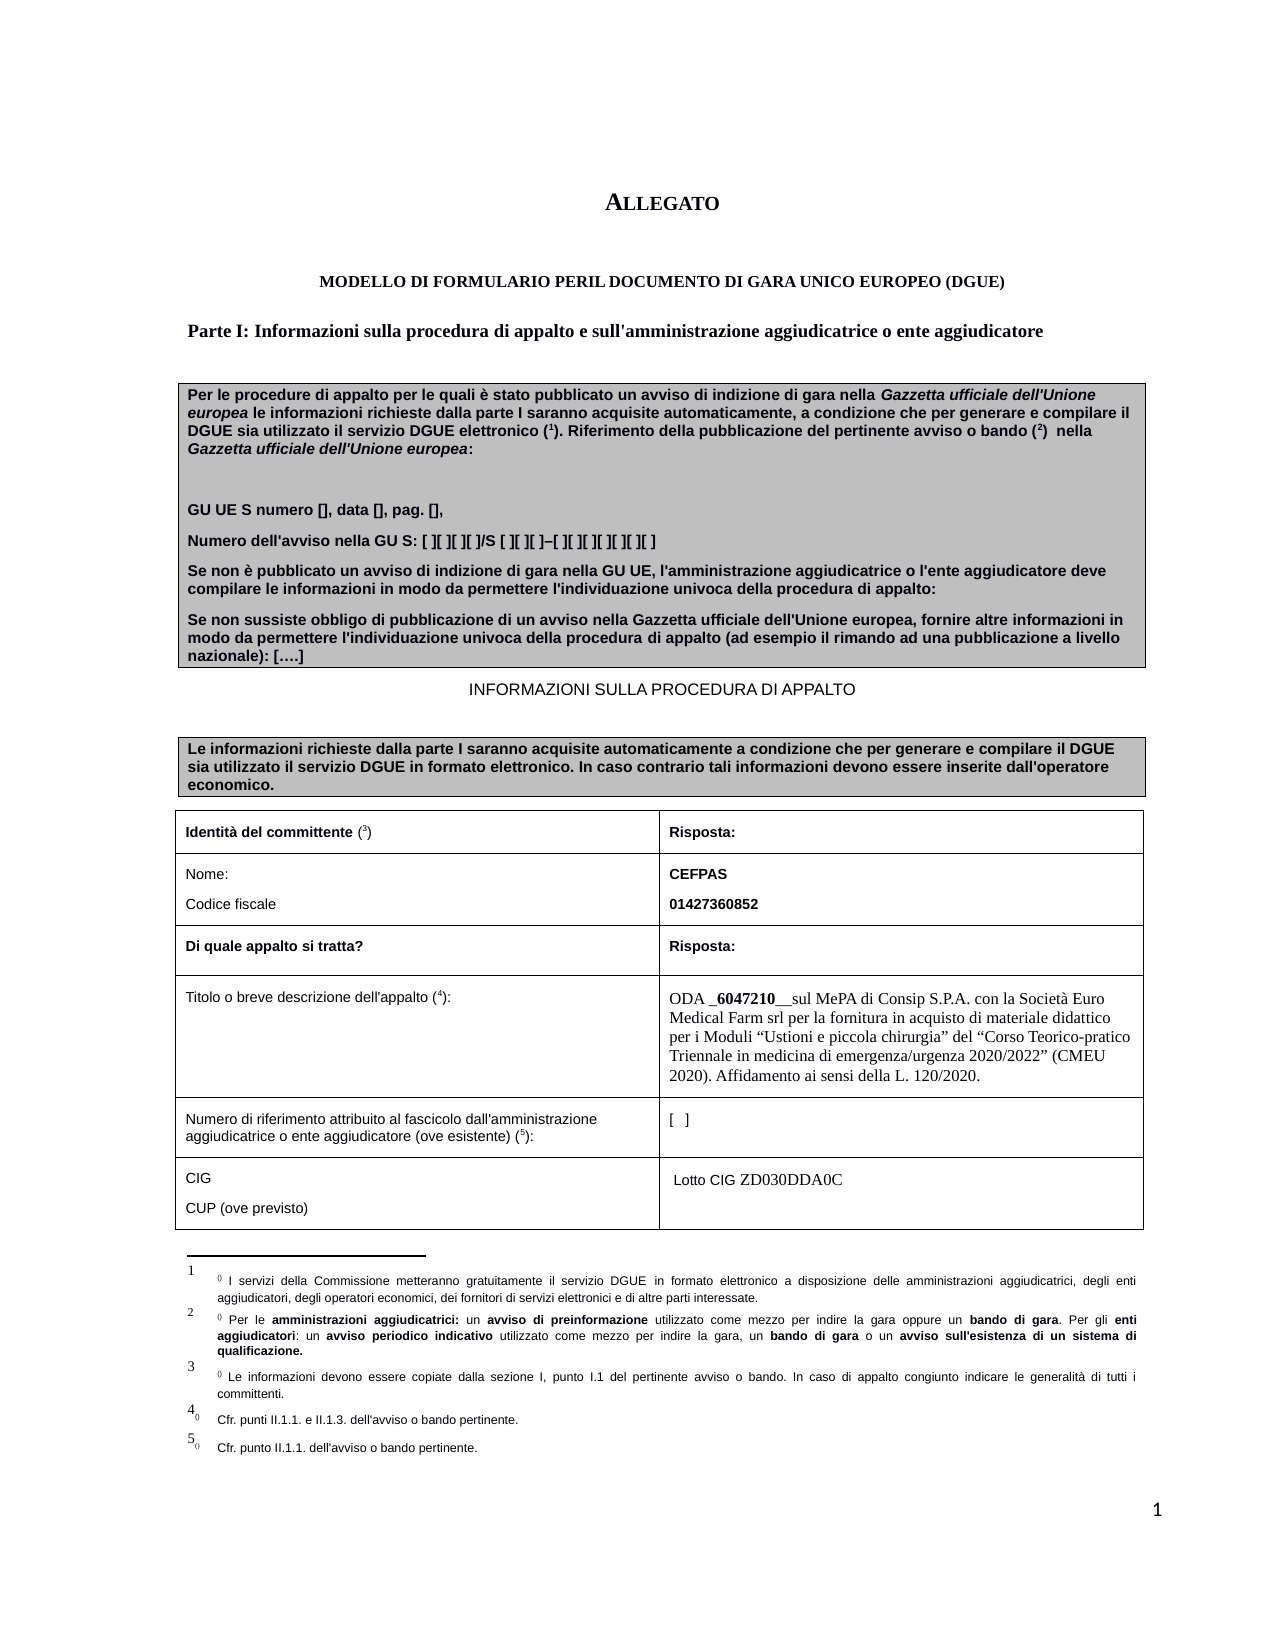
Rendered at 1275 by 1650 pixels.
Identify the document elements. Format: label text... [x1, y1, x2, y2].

table_cell Numero di riferimento attribuito al fascicolo dall'amministrazione aggiudicatrice o ente aggiudicatore (ove esistente) (): [176, 1098, 659, 1157]
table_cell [660, 1158, 1143, 1229]
text Se non sussiste obbligo di pubblicazione di un avviso nella Gazzetta ufficiale dell'Unione europea, fornire altre informazioni in modo da permettere l'individuazione univoca della procedura di appalto (ad esempio il rimando ad una pubblicazione a livello nazionale): [….] [179, 607, 1145, 667]
table_cell Di quale appalto si tratta? [176, 926, 659, 975]
table_cell Titolo o breve descrizione dell'appalto (): [176, 976, 659, 1097]
subtitle Allegato [187, 187, 1137, 216]
table_header Identità del committente () [176, 811, 659, 852]
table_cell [176, 1158, 659, 1229]
table_cell [ ] [660, 1098, 1143, 1157]
table_header Risposta: [660, 811, 1143, 852]
table_cell ODA _6047210__sul MePA di Consip S.P.A. con la Società Euro Medical Farm srl per la fornitura in acquisto di materiale didattico per i Moduli “Ustioni e piccola chirurgia” del “Corso Teorico-pratico Triennale in medicina di emergenza/urgenza 2020/2022” (CMEU 2020). Affidamento ai sensi della L. 120/2020. [660, 976, 1143, 1097]
table_cell CEFPAS 01427360852 [660, 854, 1143, 924]
text Per le procedure di appalto per le quali è stato pubblicato un avviso di indizione di gara nella Gazzetta ufficiale dell'Unione europea le informazioni richieste dalla parte I saranno acquisite automaticamente, a condizione che per generare e compilare il DGUE sia utilizzato il servizio DGUE elettronico (). Riferimento della pubblicazione del pertinente avviso o bando () nella Gazzetta ufficiale dell'Unione europea: [179, 384, 1145, 458]
title Parte I: Informazioni sulla procedura di appalto e sull'amministrazione aggiudicatrice o ente aggiudicatore [187, 320, 1137, 341]
text GU UE S numero [], data [], pag. [], [179, 498, 1145, 519]
text Modello di formulario peril documento di gara unico europeo (DGUE) [187, 272, 1137, 291]
title Informazioni sulla procedura di appalto [187, 680, 1137, 699]
text Numero dell'avviso nella GU S: [ ][ ][ ][ ]/S [ ][ ][ ]–[ ][ ][ ][ ][ ][ ][ ] [179, 528, 1145, 549]
table_cell Risposta: [660, 926, 1143, 975]
text Se non è pubblicato un avviso di indizione di gara nella GU UE, l'amministrazione aggiudicatrice o l'ente aggiudicatore deve compilare le informazioni in modo da permettere l'individuazione univoca della procedura di appalto: [179, 559, 1145, 598]
table_cell Nome: Codice fiscale [176, 854, 659, 924]
text Le informazioni richieste dalla parte I saranno acquisite automaticamente a condizione che per generare e compilare il DGUE sia utilizzato il servizio DGUE in formato elettronico. In caso contrario tali informazioni devono essere inserite dall'operatore economico. [179, 738, 1145, 796]
